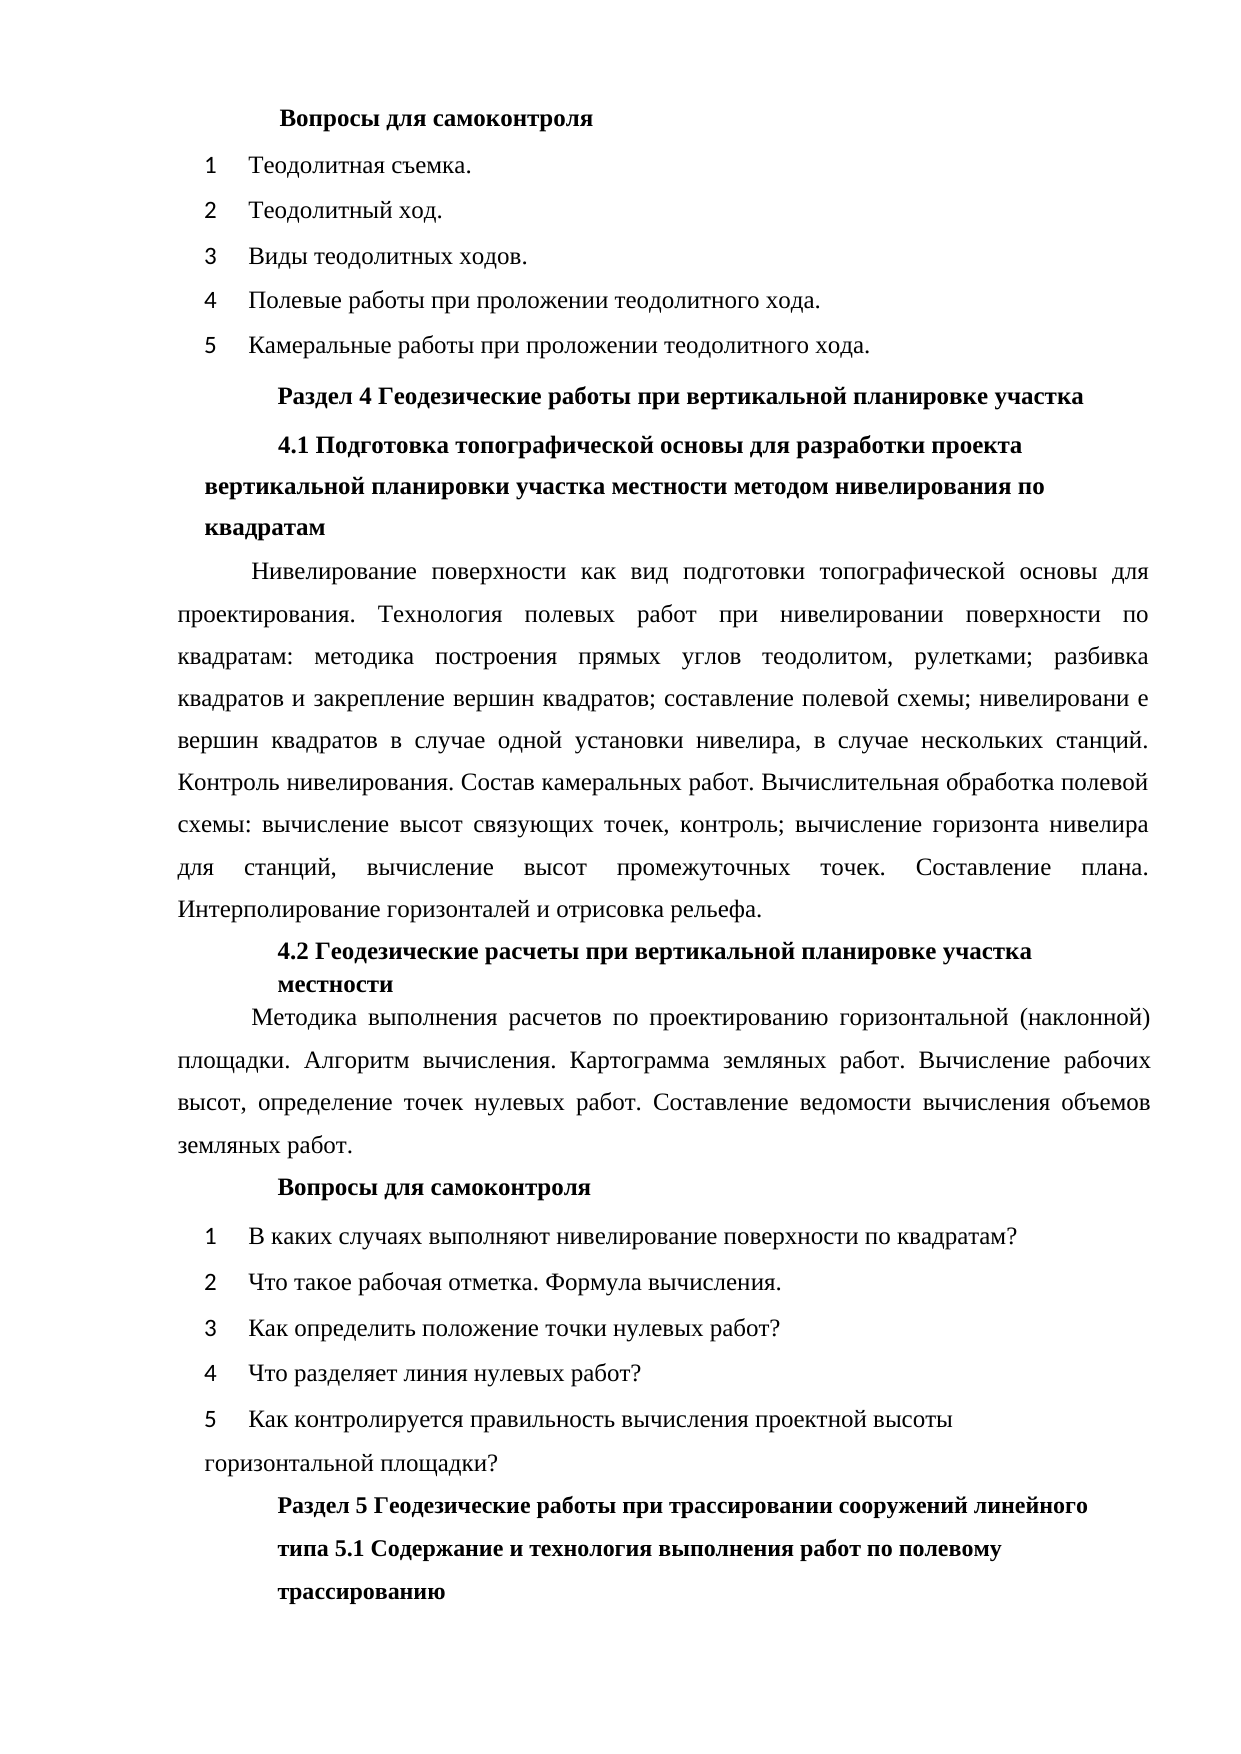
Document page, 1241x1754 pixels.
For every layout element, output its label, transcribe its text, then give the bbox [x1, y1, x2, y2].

list Теодолитная съемка. [204, 149, 1152, 179]
text 4.2 Геодезические расчеты при вертикальной планировке участка местности [277, 936, 1152, 998]
list Камеральные работы при проложении теодолитного хода. [204, 329, 1152, 360]
list Виды теодолитных ходов. [204, 240, 1152, 271]
text Вопросы для самоконтроля [277, 1172, 1152, 1201]
list Что такое рабочая отметка. Формула вычисления. [204, 1266, 1152, 1297]
list Как контролируется правильность вычисления проектной высоты горизонтальной площадки? [204, 1403, 1070, 1477]
list Что разделяет линия нулевых работ? [204, 1357, 1152, 1388]
list Теодолитный ход. [204, 194, 1152, 225]
text Методика выполнения расчетов по проектированию горизонтальной (наклонной) площадки. Алгоритм вычисления. Картограмма земляных работ. Вычисление рабочих высот, определение точек нулевых работ. Составление ведомости вычисления объемов земляных работ. [177, 1002, 1152, 1158]
list В каких случаях выполняют нивелирование поверхности по квадратам? [204, 1220, 1152, 1251]
list Как определить положение точки нулевых работ? [204, 1312, 1152, 1342]
text Раздел 4 Геодезические работы при вертикальной планировке участка [277, 381, 1152, 410]
text Вопросы для самоконтроля [279, 103, 1152, 131]
list Полевые работы при проложении теодолитного хода. [204, 284, 1152, 314]
text Нивелирование поверхности как вид подготовки топографической основы для проектирования. Технология полевых работ при нивелировании поверхности по квадратам: методика построения прямых углов теодолитом, рулетками; разбивка квадратов и закрепление вершин квадратов; составление полевой схемы; нивелировани е вершин квадратов в случае одной установки нивелира, в случае нескольких станций. Контроль нивелирования. Состав камеральных работ. Вычислительная обработка полевой схемы: вычисление высот связующих точек, контроль; вычисление горизонта нивелира для станций, вычисление высот промежуточных точек. Составление плана. Интерполирование горизонталей и отрисовка рельефа. [177, 556, 1149, 923]
text Раздел 5 Геодезические работы при трассировании сооружений линейного типа 5.1 Содержание и технология выполнения работ по полевому трассированию [277, 1491, 1124, 1605]
text 4.1 Подготовка топографической основы для разработки проекта вертикальной планировки участка местности методом нивелирования по квадратам [204, 430, 1147, 540]
